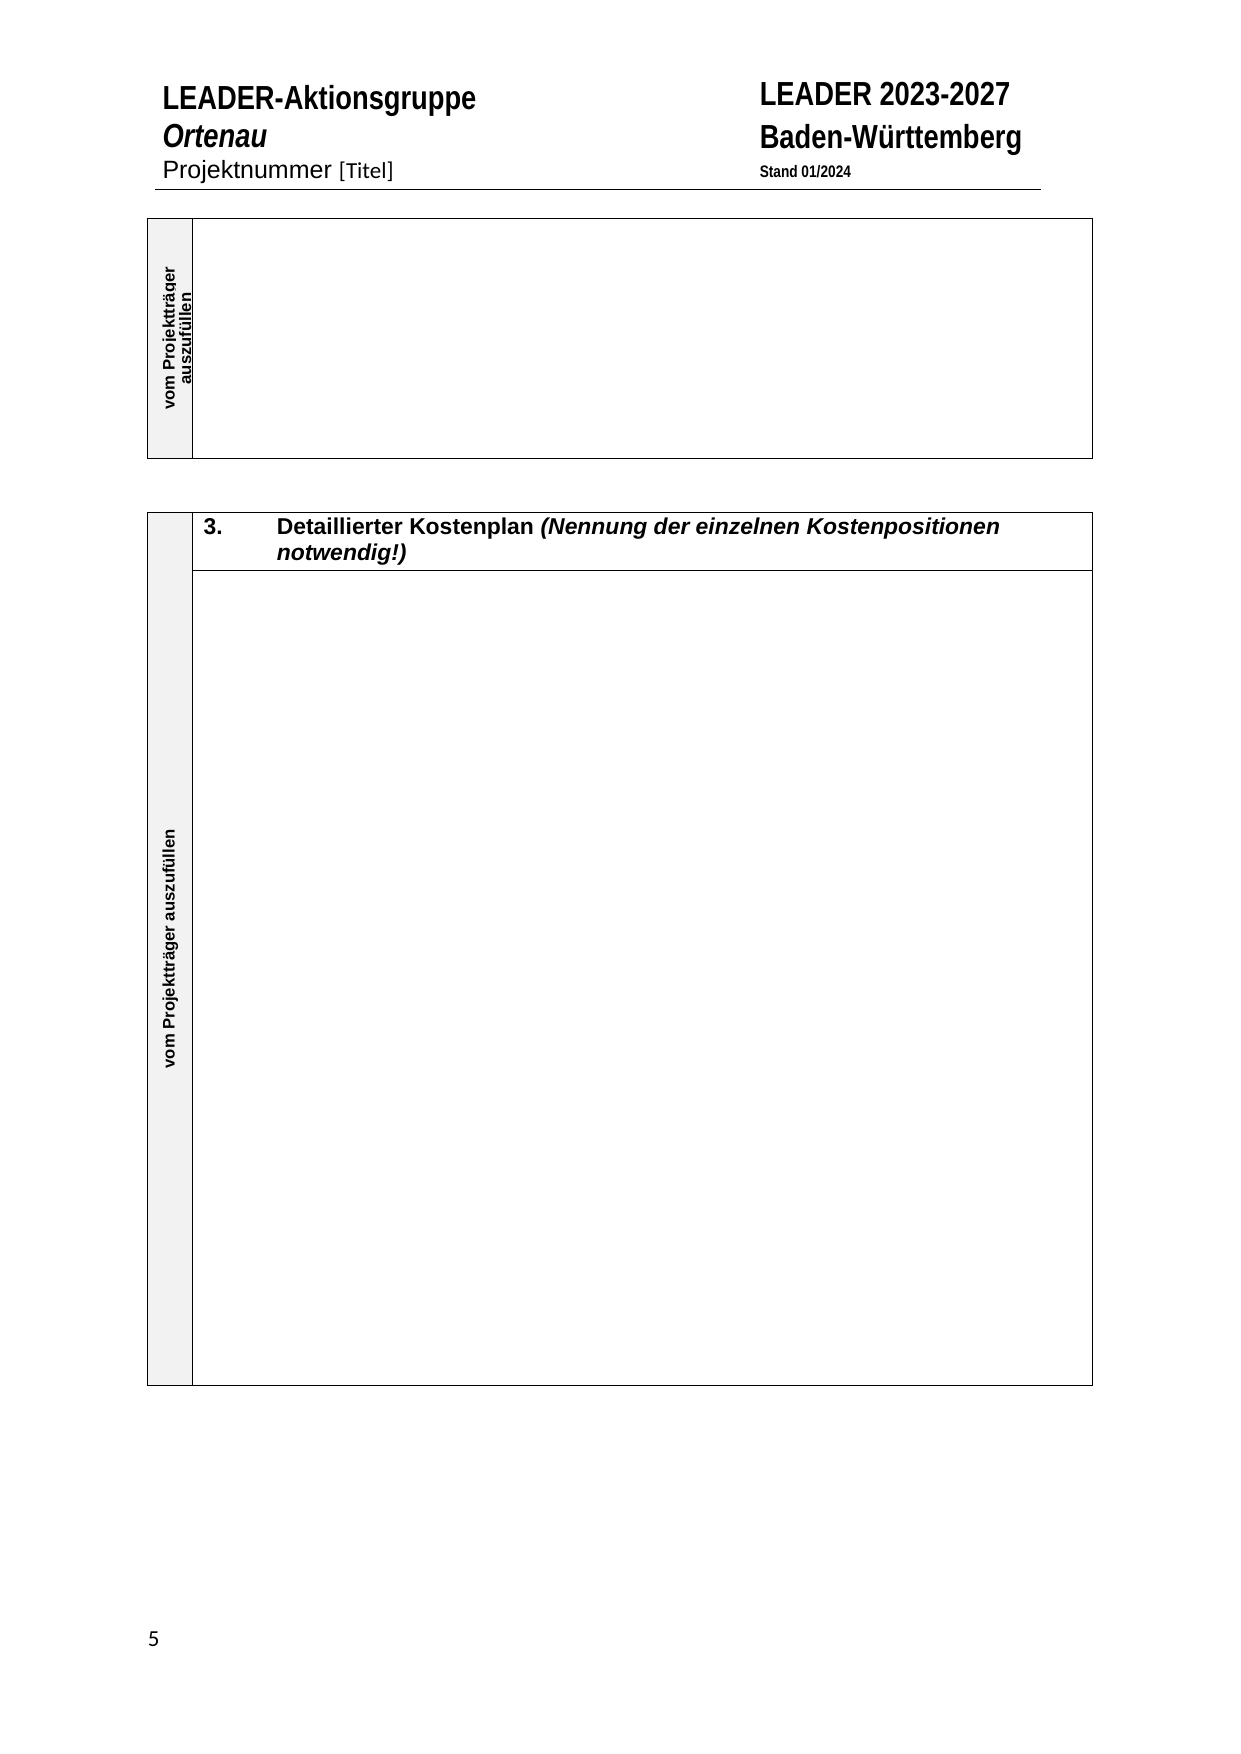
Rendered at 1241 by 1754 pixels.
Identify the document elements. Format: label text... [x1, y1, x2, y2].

table_cell [193, 571, 1092, 1385]
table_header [148, 219, 192, 458]
table_cell [193, 219, 1092, 458]
table_header Detaillierter Kostenplan (Nennung der einzelnen Kostenpositionen notwendig!) [193, 513, 1092, 569]
table_header vom Projektträger auszufüllen [148, 513, 192, 1385]
